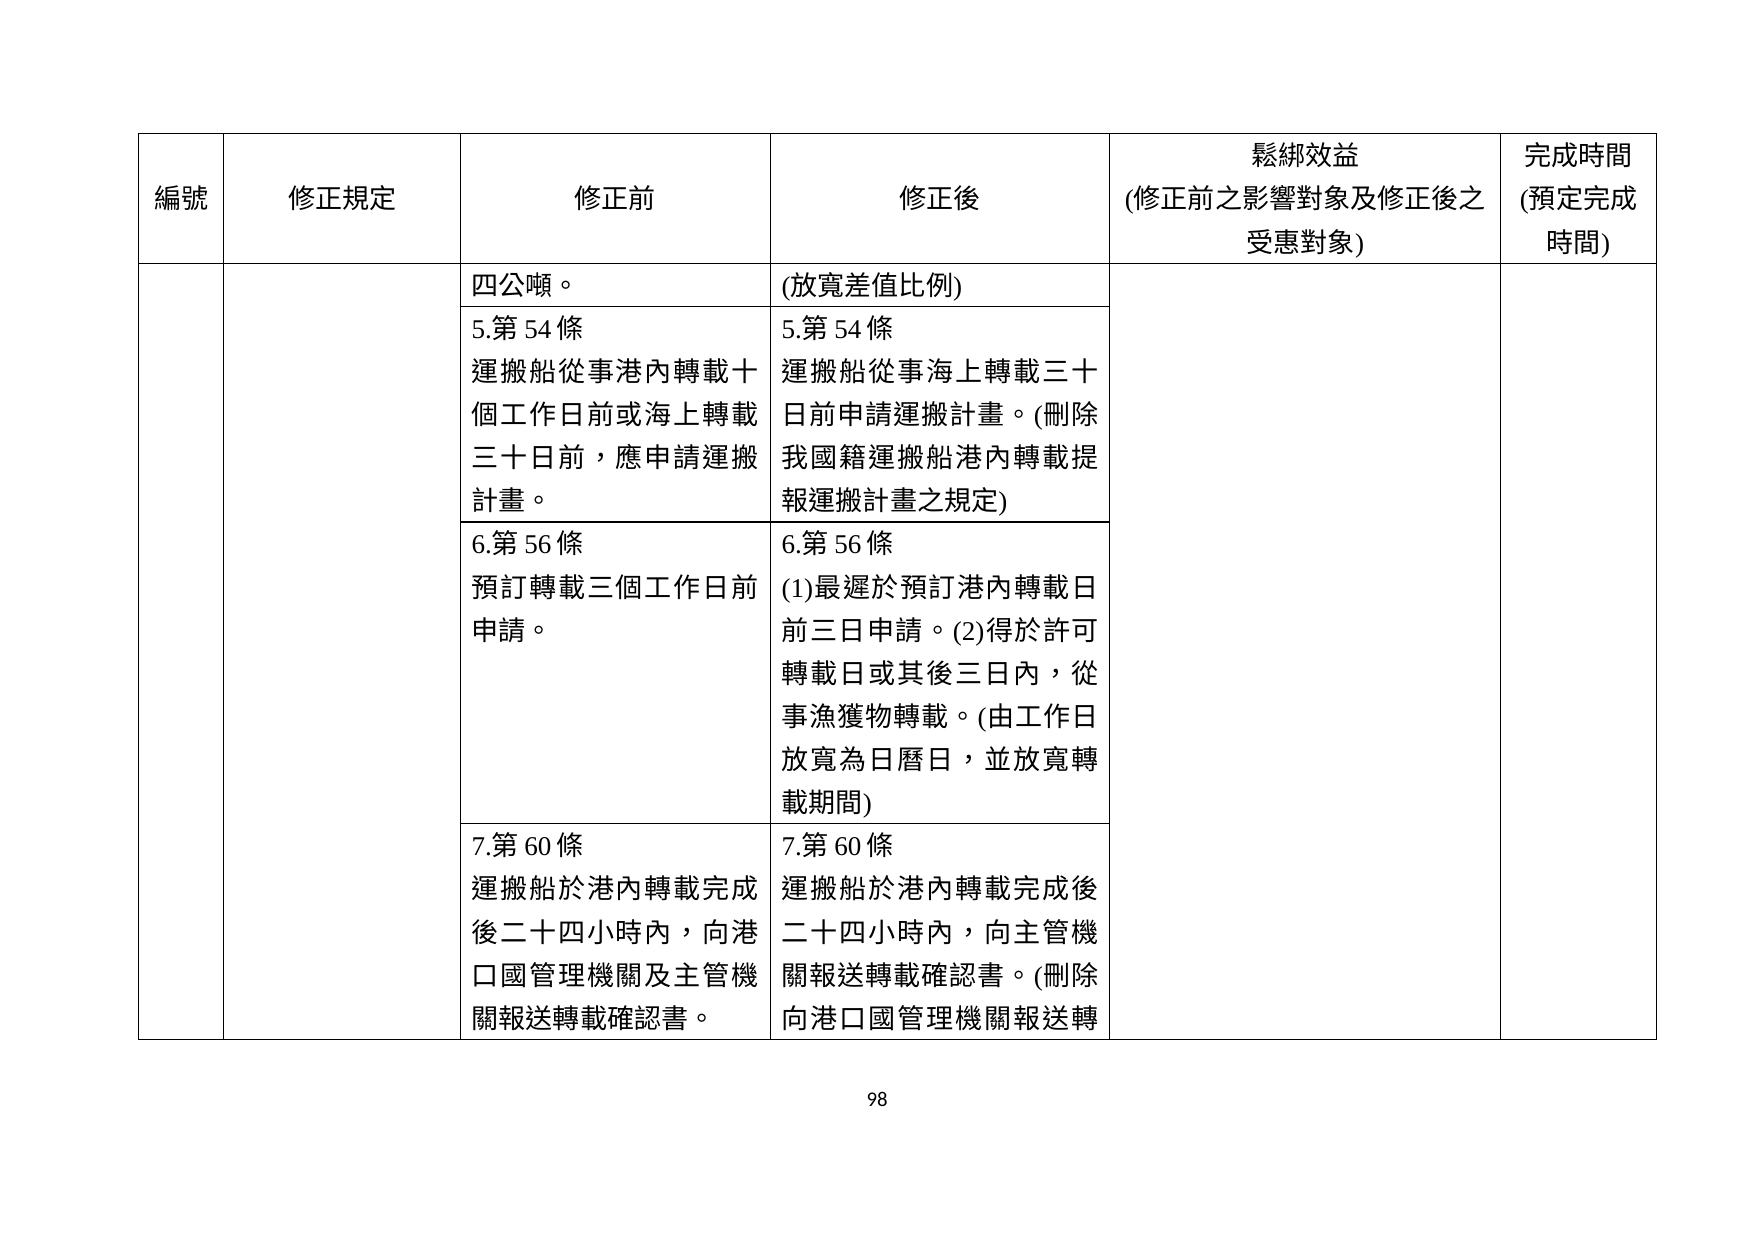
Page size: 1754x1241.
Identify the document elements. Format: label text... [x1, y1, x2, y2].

table_header 修正後 [771, 134, 1109, 263]
table_cell 5.第54條 運搬船從事港內轉載十個工作日前或海上轉載三十日前，應申請運搬計畫。 [461, 307, 770, 521]
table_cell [461, 824, 770, 1039]
table_cell 6.第56條 (1)最遲於預訂港內轉載日前三日申請。(2)得於許可轉載日或其後三日內，從事漁獲物轉載。(由工作日放寬為日曆日，並放寬轉載期間) [771, 523, 1109, 823]
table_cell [771, 264, 1109, 306]
table_cell 6.第56條 預訂轉載三個工作日前申請。 [461, 523, 770, 823]
table_header 修正前 [461, 134, 770, 263]
table_header 修正規定 [224, 134, 460, 263]
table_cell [461, 264, 770, 306]
table_header 完成時間 (預定完成時間) [1501, 134, 1656, 263]
table_header 編號 [139, 134, 223, 263]
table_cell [771, 824, 1109, 1039]
table_cell 5.第54條 運搬船從事海上轉載三十日前申請運搬計畫。(刪除我國籍運搬船港內轉載提報運搬計畫之規定) [771, 307, 1109, 521]
table_header 鬆綁效益 (修正前之影響對象及修正後之受惠對象) [1110, 134, 1500, 263]
